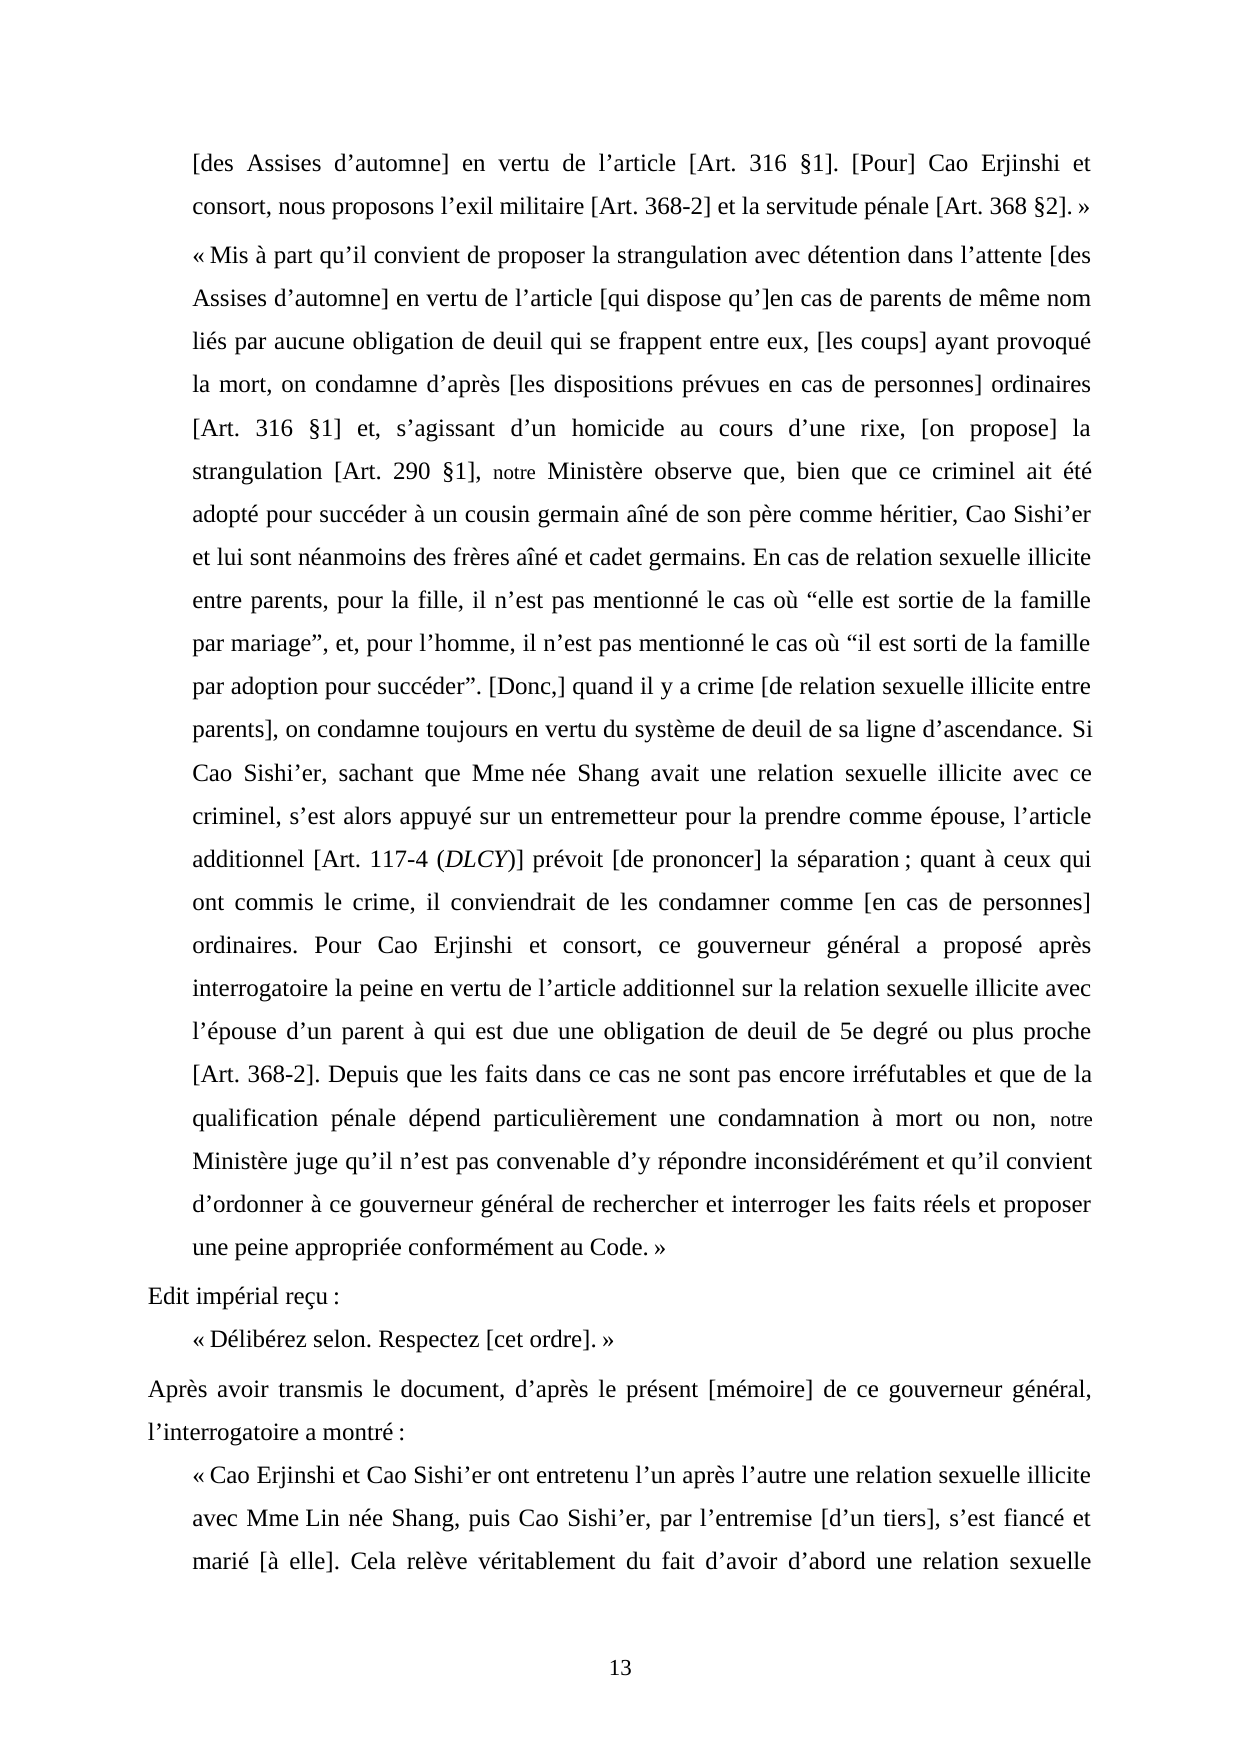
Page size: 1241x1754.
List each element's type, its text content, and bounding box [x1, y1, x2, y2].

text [192, 148, 1093, 219]
text « Mis à part qu’il convient de proposer la strangulation avec détention dans l’attente [des Assises d’automne] en vertu de l’article [qui dispose qu’]en cas de parents de même nom liés par aucune obligation de deuil qui se frappent entre eux, [les coups] ayant provoqué la mort, on condamne d’après [les dispositions prévues en cas de personnes] ordinaires [Art. 316 §1] et, s’agissant d’un homicide au cours d’une rixe, [on propose] la strangulation [Art. 290 §1], notre Ministère observe que, bien que ce criminel ait été adopté pour succéder à un cousin germain aîné de son père comme héritier, Cao Sishi’er et lui sont néanmoins des frères aîné et cadet germains. En cas de relation sexuelle illicite entre parents, pour la fille, il n’est pas mentionné le cas où “elle est sortie de la famille par mariage”, et, pour l’homme, il n’est pas mentionné le cas où “il est sorti de la famille par adoption pour succéder”. [Donc,] quand il y a crime [de relation sexuelle illicite entre parents], on condamne toujours en vertu du système de deuil de sa ligne d’ascendance. Si Cao Sishi’er, sachant que Mme née Shang avait une relation sexuelle illicite avec ce criminel, s’est alors appuyé sur un entremetteur pour la prendre comme épouse, l’article additionnel [Art. 117-4 (DLCY)] prévoit [de prononcer] la séparation ; quant à ceux qui ont commis le crime, il conviendrait de les condamner comme [en cas de personnes] ordinaires. Pour Cao Erjinshi et consort, ce gouverneur général a proposé après interrogatoire la peine en vertu de l’article additionnel sur la relation sexuelle illicite avec l’épouse d’un parent à qui est due une obligation de deuil de 5e degré ou plus proche [Art. 368-2]. Depuis que les faits dans ce cas ne sont pas encore irréfutables et que de la qualification pénale dépend particulièrement une condamnation à mort ou non, notre Ministère juge qu’il n’est pas convenable d’y répondre inconsidérément et qu’il convient d’ordonner à ce gouverneur général de rechercher et interroger les faits réels et proposer une peine appropriée conformément au Code. » [192, 240, 1093, 1261]
text Edit impérial reçu : [148, 1281, 1093, 1310]
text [192, 1460, 1093, 1575]
text Après avoir transmis le document, d’après le présent [mémoire] de ce gouverneur général, l’interrogatoire a montré : [148, 1374, 1093, 1446]
text « Délibérez selon. Respectez [cet ordre]. » [192, 1324, 1093, 1353]
